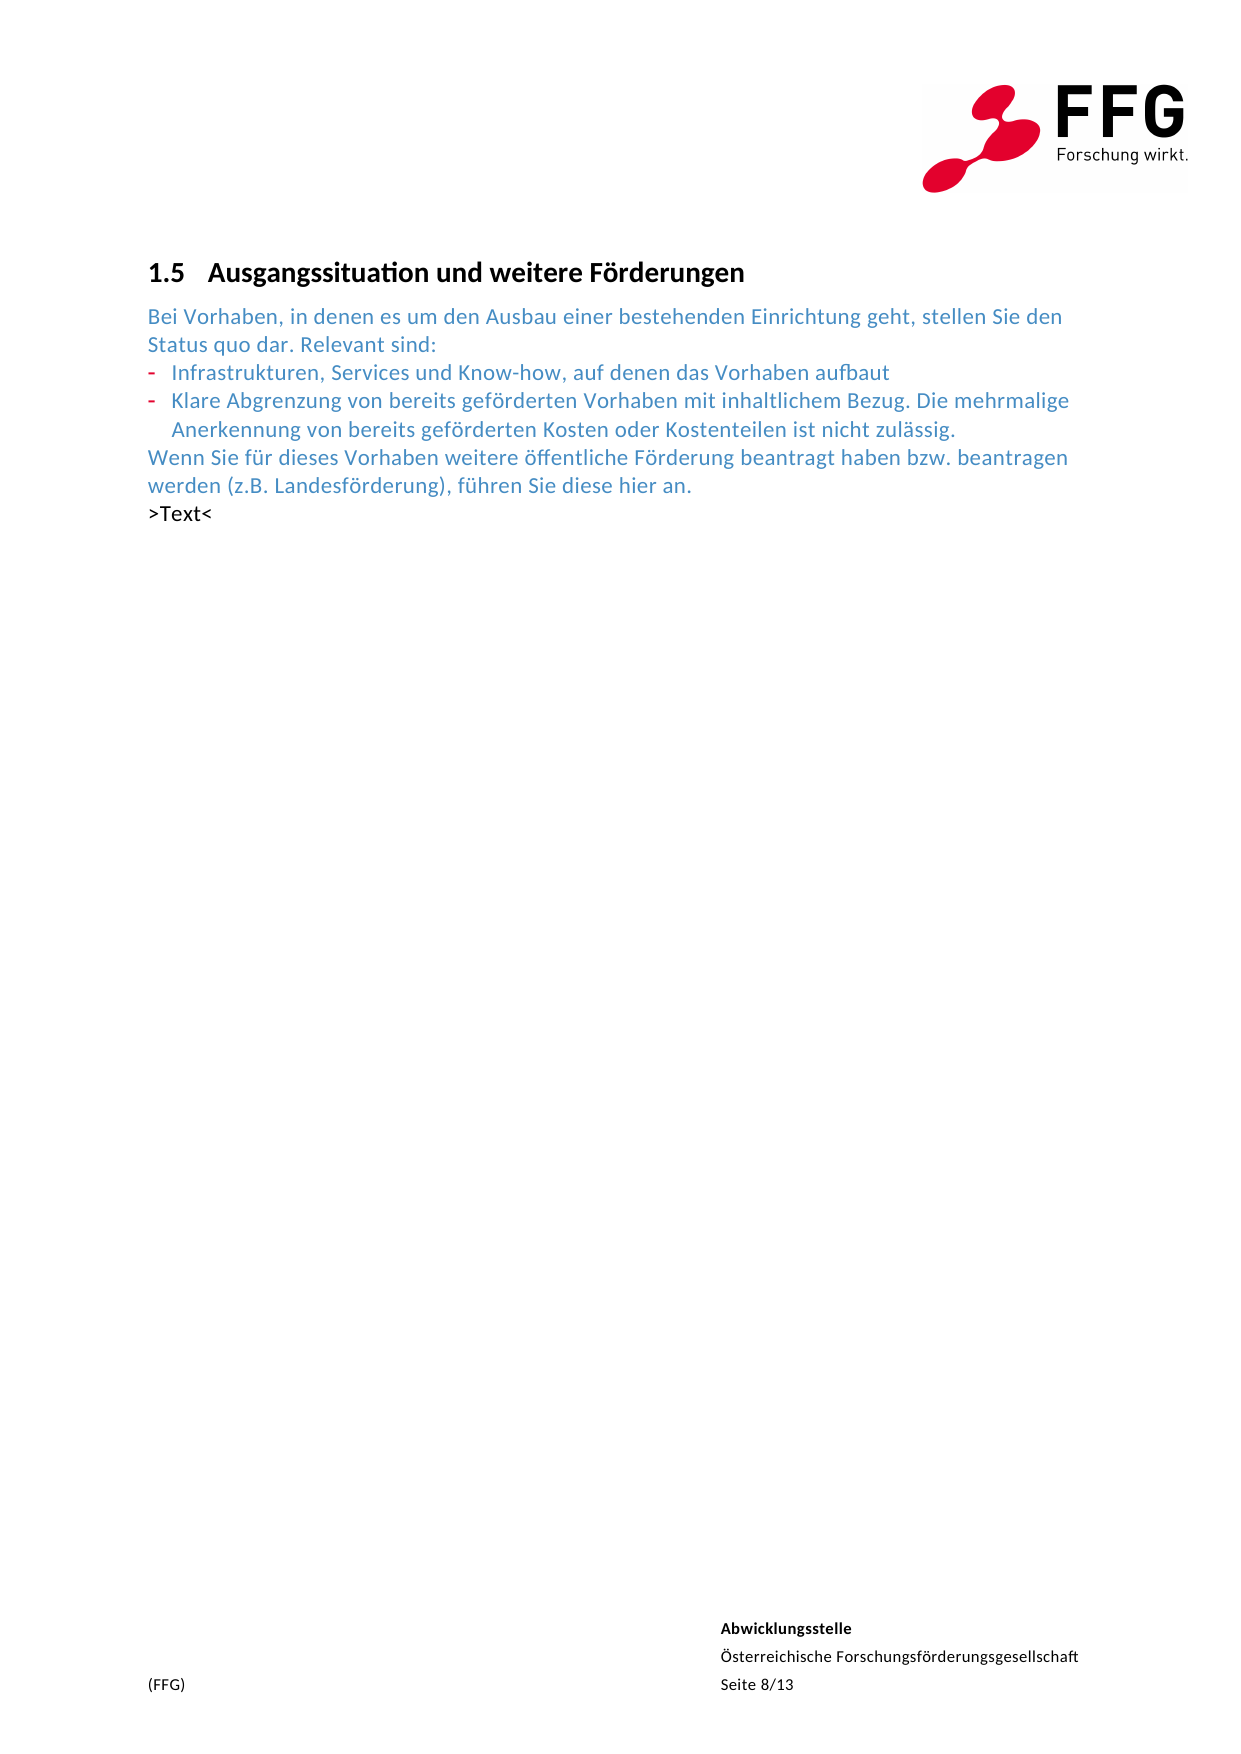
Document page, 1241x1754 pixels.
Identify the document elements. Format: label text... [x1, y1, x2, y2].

subtitle Ausgangssituation und weitere Förderungen [148, 254, 1092, 289]
text Bei Vorhaben, in denen es um den Ausbau einer bestehenden Einrichtung geht, stellen Sie den Status quo dar. Relevant sind: [148, 302, 1092, 358]
picture [922, 84, 1188, 193]
list Infrastrukturen, Services und Know-how, auf denen das Vorhaben aufbaut [148, 358, 1092, 386]
list Wenn Sie für dieses Vorhaben weitere öffentliche Förderung beantragt haben bzw. beantragen werden (z.B. Landesförderung), führen Sie diese hier an. [148, 443, 1092, 499]
list Klare Abgrenzung von bereits geförderten Vorhaben mit inhaltlichem Bezug. Die mehrmalige Anerkennung von bereits geförderten Kosten oder Kostenteilen ist nicht zulässig. [148, 386, 1092, 443]
text >Text< [148, 499, 1092, 527]
